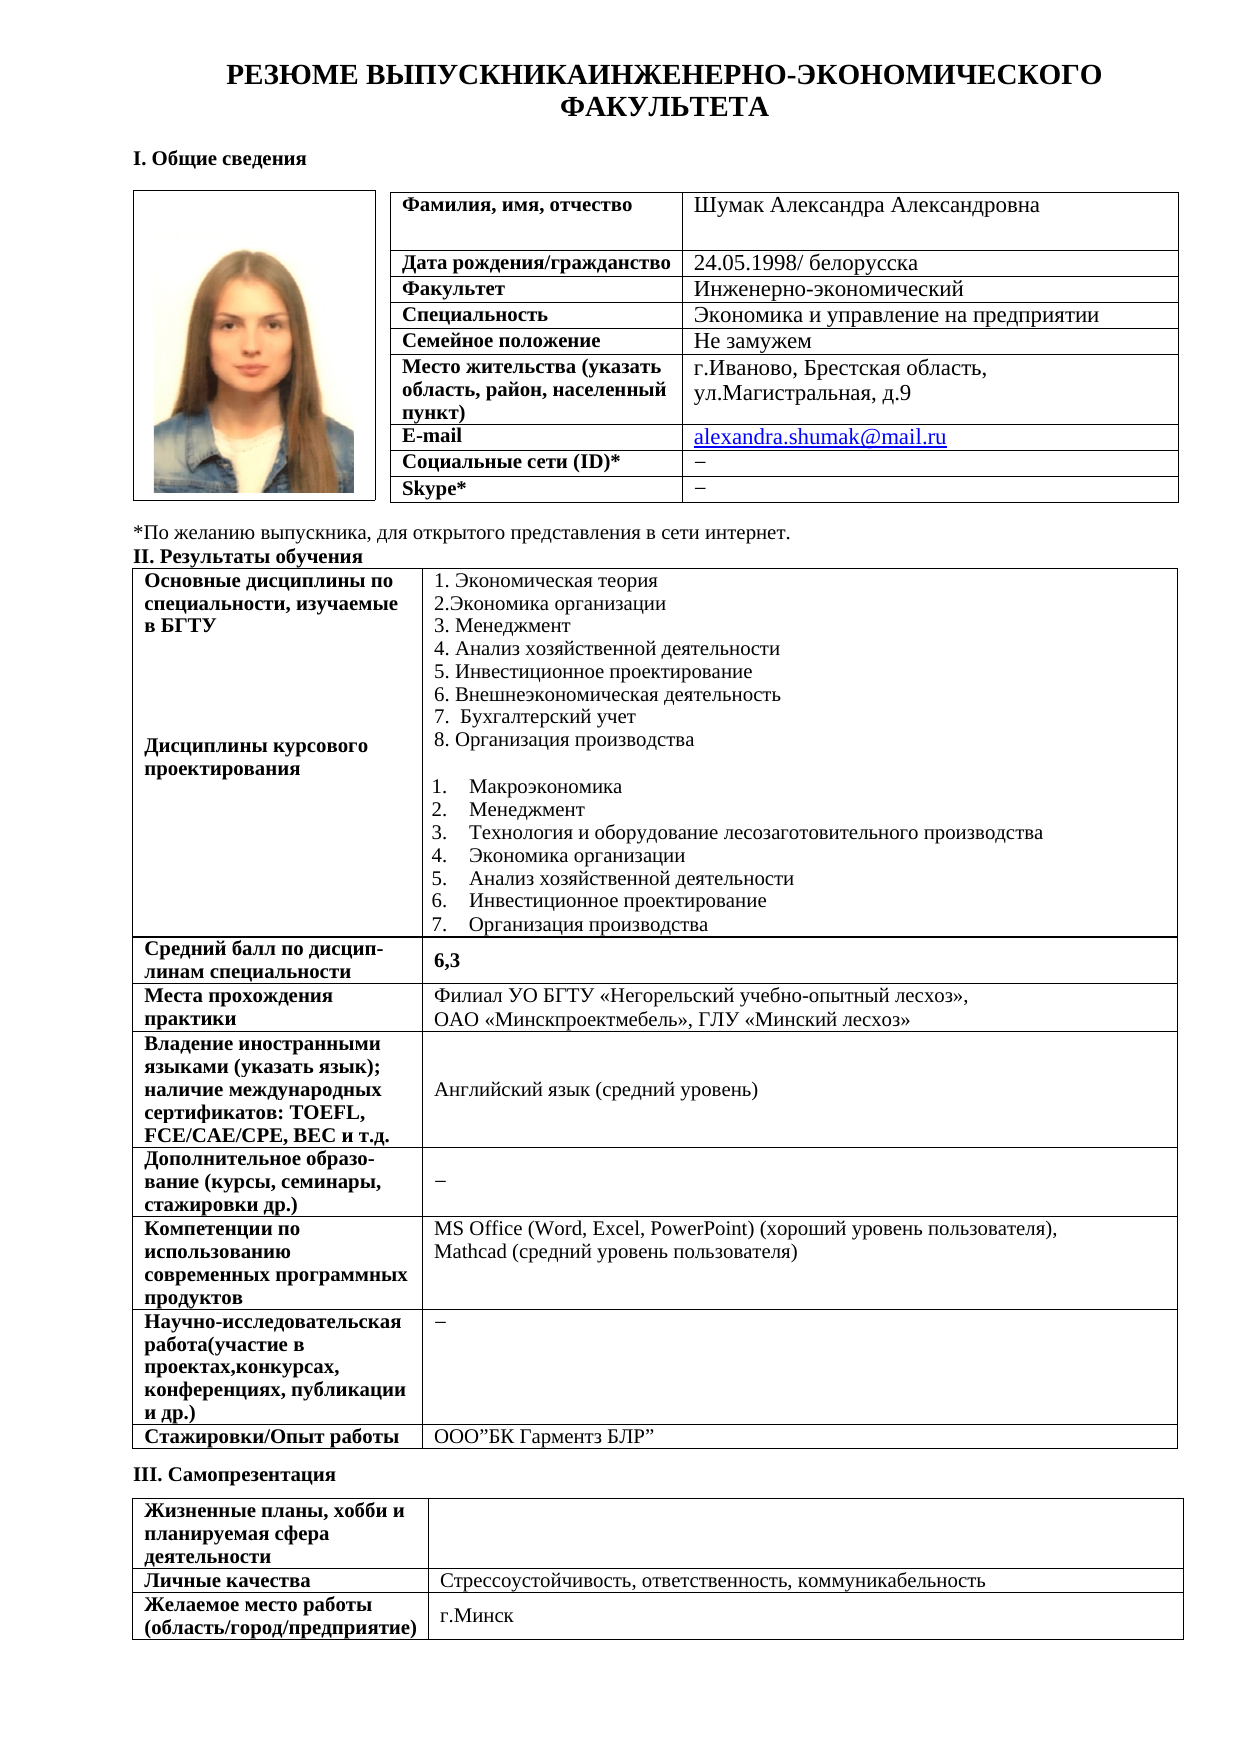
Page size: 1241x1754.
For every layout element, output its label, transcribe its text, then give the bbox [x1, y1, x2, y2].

table_cell Экономика и управление на предприятии [683, 303, 1178, 328]
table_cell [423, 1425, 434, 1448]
table_header Фамилия, имя, отчество [391, 193, 682, 250]
table_cell − [683, 451, 1178, 476]
table_cell Английский язык (средний уровень) [423, 1032, 1177, 1147]
picture [153, 222, 354, 493]
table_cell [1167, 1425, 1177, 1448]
table_cell Инженерно-экономический [683, 277, 1178, 302]
table_cell E-mail [391, 425, 682, 450]
table_cell Стажировки/Опыт работы [133, 1425, 422, 1448]
table_cell г.Иваново, Брестская область, ул.Магистральная, д.9 [683, 355, 1178, 424]
table_cell − [423, 1148, 1177, 1216]
text *По желанию выпускника, для открытого представления в сети интернет. [133, 521, 1196, 544]
table_header Основные дисциплины по специальности, изучаемые в БГТУ Дисциплины курсового проектирования [133, 569, 422, 936]
table_header Жизненные планы, хобби и планируемая сфера деятельности [133, 1499, 428, 1568]
text РЕЗЮМЕ ВЫПУСКНИКАИНЖЕНЕРНО-ЭКОНОМИЧЕСКОГО ФАКУЛЬТЕТА [133, 59, 1196, 123]
table_cell Личные качества [133, 1569, 428, 1592]
table_cell alexandra.shumak@mail.ru [683, 425, 1178, 450]
table_cell Специальность [391, 303, 682, 328]
table_cell Место жительства (указать область, район, населенный пункт) [391, 355, 682, 424]
table_cell Компетенции по использованию современных программных продуктов [133, 1217, 422, 1309]
table_cell Научно-исследовательская работа(участие в проектах,конкурсах, конференциях, публикации и др.) [133, 1310, 422, 1424]
table_cell Социальные сети (ID)* [391, 451, 682, 476]
table_cell г.Минск [429, 1593, 1183, 1639]
table_cell Филиал УО БГТУ «Негорельский учебно-опытный лесхоз», ОАО «Минскпроектмебель», ГЛУ «Минский лесхоз» [423, 984, 1177, 1031]
table_cell Дата рождения/гражданство [391, 251, 682, 276]
table_header Шумак Александра Александровна [683, 193, 1178, 250]
table_cell Места прохождения практики [133, 984, 422, 1031]
table_cell − [423, 1310, 1177, 1424]
table_cell Стрессоустойчивость, ответственность, коммуникабельность [429, 1569, 1183, 1592]
text ІІІ. Самопрезентация [133, 1462, 1196, 1486]
text І. Общие сведения [133, 147, 1196, 169]
table_cell Желаемое место работы (область/город/предприятие) [133, 1593, 428, 1639]
table_cell Skype* [391, 477, 682, 502]
table_header 1. Экономическая теория 2.Экономика организации 3. Менеджмент 4. Анализ хозяйственной деятельности 5. Инвестиционное проектирование 6. Внешнеэкономическая деятельность 7. Бухгалтерский учет 8. Организация производства Макроэкономика Менеджмент Технология и оборудование лесозаготовительного производства Экономика организации Анализ хозяйственной деятельности Инвестиционное проектирование Организация производства [423, 569, 1177, 936]
table_cell Семейное положение [391, 329, 682, 354]
table_cell 24.05.1998/ белорусска [683, 251, 1178, 276]
table_cell Владение иностранными языками (указать язык); наличие международных сертификатов: ТОЕFL, FСЕ/САЕ/СРЕ, ВЕС и т.д. [133, 1032, 422, 1147]
text ІІ. Результаты обучения [133, 544, 1196, 568]
table_cell − [683, 477, 1178, 502]
table_cell MS Office (Word, Exсel, PowerPoint) (хороший уровень пользователя), Mathcad (средний уровень пользователя) [423, 1217, 1177, 1309]
table_cell Факультет [391, 277, 682, 302]
table_cell 6,3 [423, 938, 1177, 983]
table_cell Средний балл по дисцип-линам специальности [133, 938, 422, 983]
table_header [429, 1499, 1183, 1568]
table_cell Не замужем [683, 329, 1178, 354]
table_cell Дополнительное образование (курсы, семинары, стажировки др.) [133, 1148, 422, 1216]
